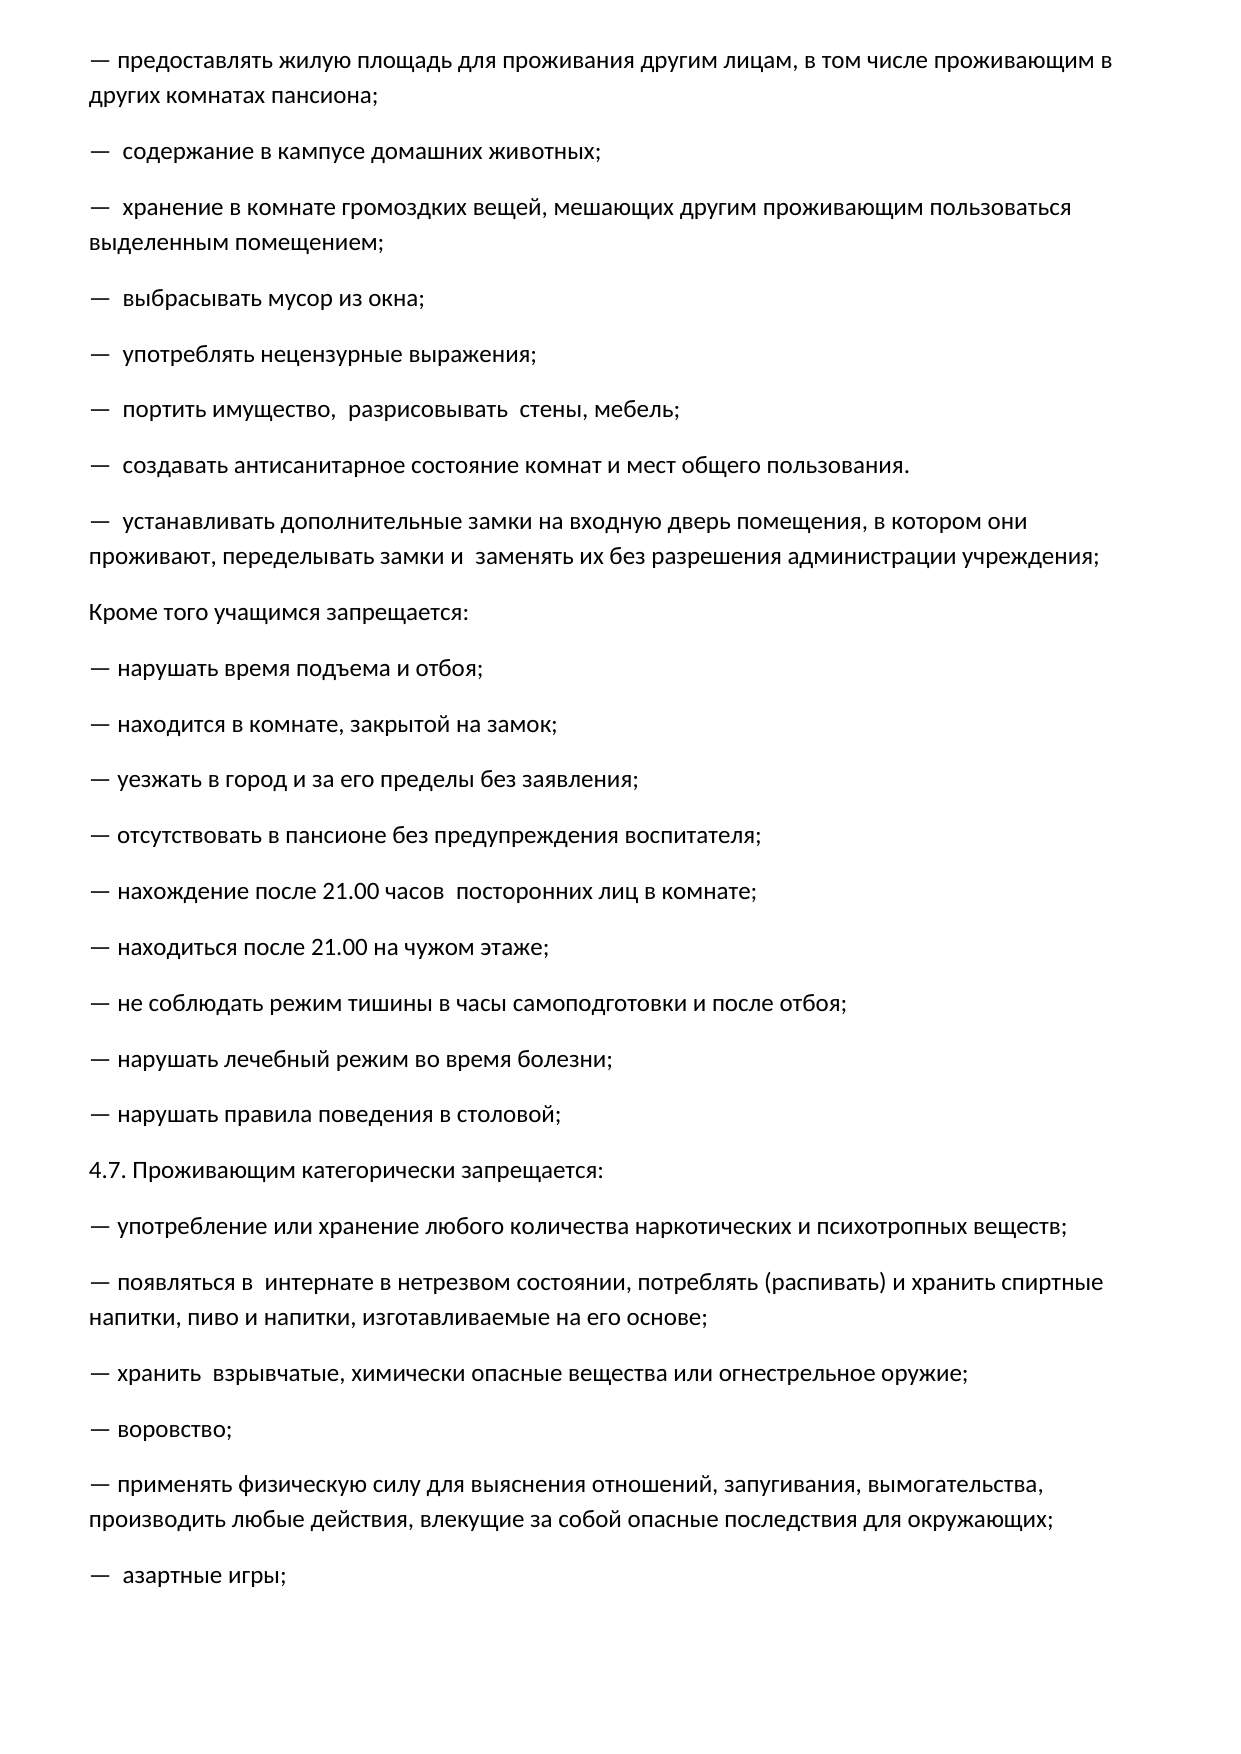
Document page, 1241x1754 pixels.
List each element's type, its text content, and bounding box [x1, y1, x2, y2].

text — находиться после 21.00 на чужом этаже; [89, 931, 1152, 962]
text — воровство; [89, 1413, 1152, 1443]
text — уезжать в город и за его пределы без заявления; [89, 763, 1152, 794]
text — предоставлять жилую площадь для проживания другим лицам, в том числе проживающим в других комнатах пансиона; [89, 44, 1152, 110]
text — не соблюдать режим тишины в часы самоподготовки и после отбоя; [89, 987, 1152, 1017]
text — нахождение после 21.00 часов посторонних лиц в комнате; [89, 875, 1152, 906]
text — находится в комнате, закрытой на замок; [89, 708, 1152, 738]
text — хранение в комнате громоздких вещей, мешающих другим проживающим пользоваться выделенным помещением; [89, 191, 1152, 257]
text Кроме того учащимся запрещается: [89, 596, 1152, 627]
text — употреблять нецензурные выражения; [89, 338, 1152, 368]
text — отсутствовать в пансионе без предупреждения воспитателя; [89, 819, 1152, 850]
text — выбрасывать мусор из окна; [89, 282, 1152, 312]
text — устанавливать дополнительные замки на входную дверь помещения, в котором они проживают, переделывать замки и заменять их без разрешения администрации учреждения; [89, 505, 1152, 571]
text 4.7. Проживающим категорически запрещается: [89, 1154, 1152, 1185]
text — нарушать время подъема и отбоя; [89, 652, 1152, 682]
text — хранить взрывчатые, химически опасные вещества или огнестрельное оружие; [89, 1357, 1152, 1387]
text — портить имущество, разрисовывать стены, мебель; [89, 393, 1152, 424]
text — появляться в интернате в нетрезвом состоянии, потреблять (распивать) и хранить спиртные напитки, пиво и напитки, изготавливаемые на его основе; [89, 1266, 1152, 1332]
text — применять физическую силу для выяснения отношений, запугивания, вымогательства, производить любые действия, влекущие за собой опасные последствия для окружающих; [89, 1468, 1152, 1534]
text — азартные игры; [89, 1559, 1152, 1590]
text — создавать антисанитарное состояние комнат и мест общего пользования. [89, 449, 1152, 480]
text — нарушать правила поведения в столовой; [89, 1098, 1152, 1129]
text — нарушать лечебный режим во время болезни; [89, 1043, 1152, 1073]
text — содержание в кампусе домашних животных; [89, 135, 1152, 166]
text — употребление или хранение любого количества наркотических и психотропных веществ; [89, 1210, 1152, 1241]
